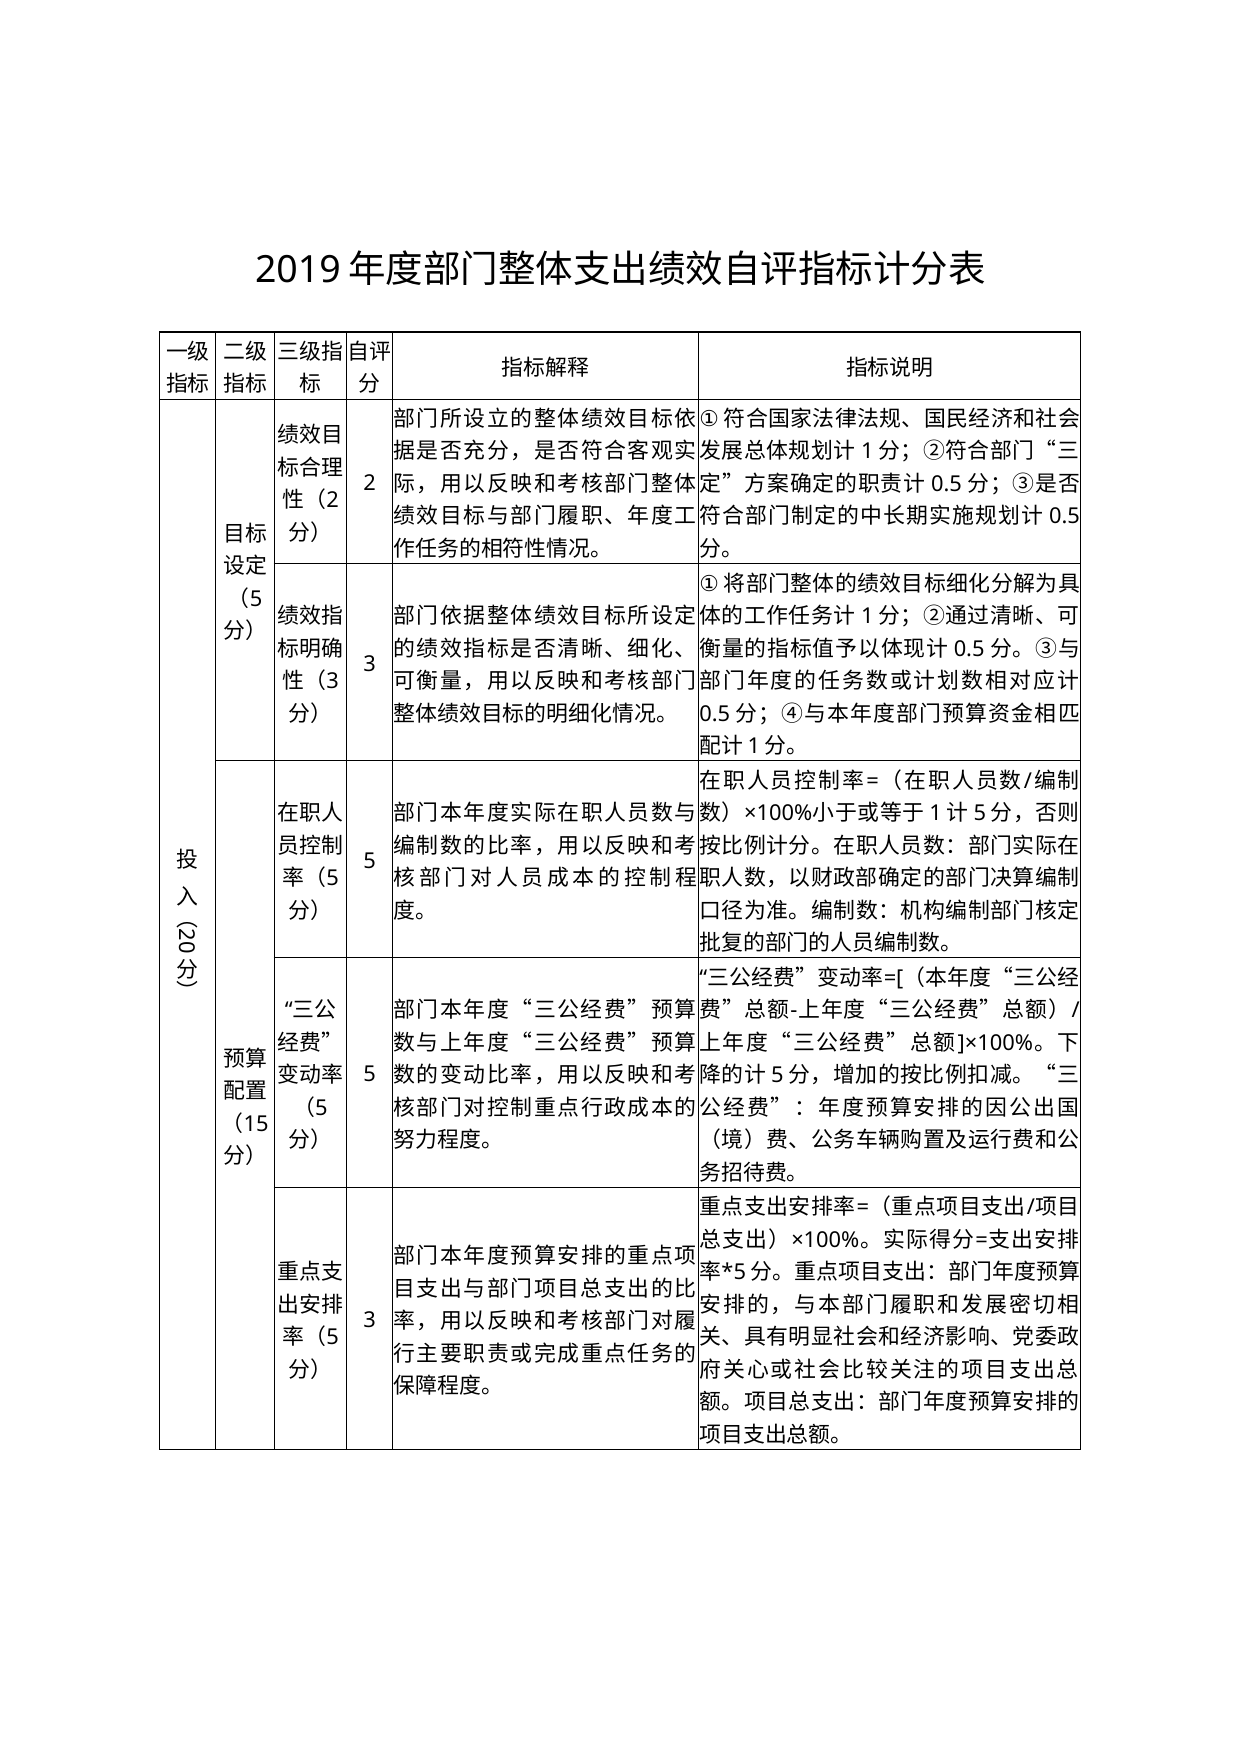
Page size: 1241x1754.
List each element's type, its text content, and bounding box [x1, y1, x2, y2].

table_cell 重点支出安排率（5分） [275, 1188, 346, 1449]
table_cell 二级指标 [216, 333, 274, 398]
table_cell “三公经费” 变动率（5分） [275, 958, 346, 1187]
table_cell 一级 指标 [160, 333, 215, 398]
table_cell 重点支出安排率=（重点项目支出/项目总支出）×100%。实际得分=支出安排率*5分。重点项目支出：部门年度预算安排的，与本部门履职和发展密切相关、具有明显社会和经济影响、党委政府关心或社会比较关注的项目支出总额。项目总支出：部门年度预算安排的项目支出总额。 [699, 1188, 1080, 1449]
table_cell 预算 配置（15分） [216, 761, 274, 1449]
table_cell 3 [347, 1188, 392, 1449]
table_cell 在职人员控制率（5分） [275, 761, 346, 957]
table_header 2019年度部门整体支出绩效自评指标计分表 [160, 233, 1081, 331]
table_cell 部门本年度“三公经费”预算数与上年度“三公经费”预算数的变动比率，用以反映和考核部门对控制重点行政成本的努力程度。 [393, 958, 698, 1187]
table_cell 部门本年度预算安排的重点项目支出与部门项目总支出的比率，用以反映和考核部门对履行主要职责或完成重点任务的保障程度。 [393, 1188, 698, 1449]
table_cell 2 [347, 400, 392, 563]
table_cell 部门依据整体绩效目标所设定的绩效指标是否清晰、细化、可衡量，用以反映和考核部门整体绩效目标的明细化情况。 [393, 564, 698, 760]
table_cell 自评分 [347, 333, 392, 398]
table_cell 投 入（20分） [160, 400, 215, 1449]
table_cell 三级指标 [275, 333, 346, 398]
table_cell 5 [347, 958, 392, 1187]
table_cell 绩效目标合理性（2分） [275, 400, 346, 563]
table_cell 部门本年度实际在职人员数与编制数的比率，用以反映和考核部门对人员成本的控制程度。 [393, 761, 698, 957]
table_cell ①将部门整体的绩效目标细化分解为具体的工作任务计1分；②通过清晰、可衡量的指标值予以体现计0.5分。③与部门年度的任务数或计划数相对应计0.5分；④与本年度部门预算资金相匹配计1分。 [699, 564, 1080, 760]
table_cell 在职人员控制率=（在职人员数/编制数）×100%小于或等于1计5分，否则按比例计分。在职人员数：部门实际在职人数，以财政部确定的部门决算编制口径为准。编制数：机构编制部门核定批复的部门的人员编制数。 [699, 761, 1080, 957]
table_cell 目标 设定（5分） [216, 400, 274, 760]
table_cell 绩效指标明确性（3分） [275, 564, 346, 760]
table_cell 指标解释 [393, 333, 698, 398]
table_cell 部门所设立的整体绩效目标依据是否充分，是否符合客观实际，用以反映和考核部门整体绩效目标与部门履职、年度工作任务的相符性情况。 [393, 400, 698, 563]
table_cell 3 [347, 564, 392, 760]
table_cell ①符合国家法律法规、国民经济和社会发展总体规划计1分；②符合部门“三定”方案确定的职责计0.5分；③是否符合部门制定的中长期实施规划计0.5分。 [699, 400, 1080, 563]
table_cell 5 [347, 761, 392, 957]
table_cell “三公经费”变动率=[（本年度“三公经费”总额-上年度“三公经费”总额）/上年度“三公经费”总额]×100%。下降的计5分，增加的按比例扣减。“三公经费”：年度预算安排的因公出国（境）费、公务车辆购置及运行费和公务招待费。 [699, 958, 1080, 1187]
table_cell 指标说明 [699, 333, 1080, 398]
